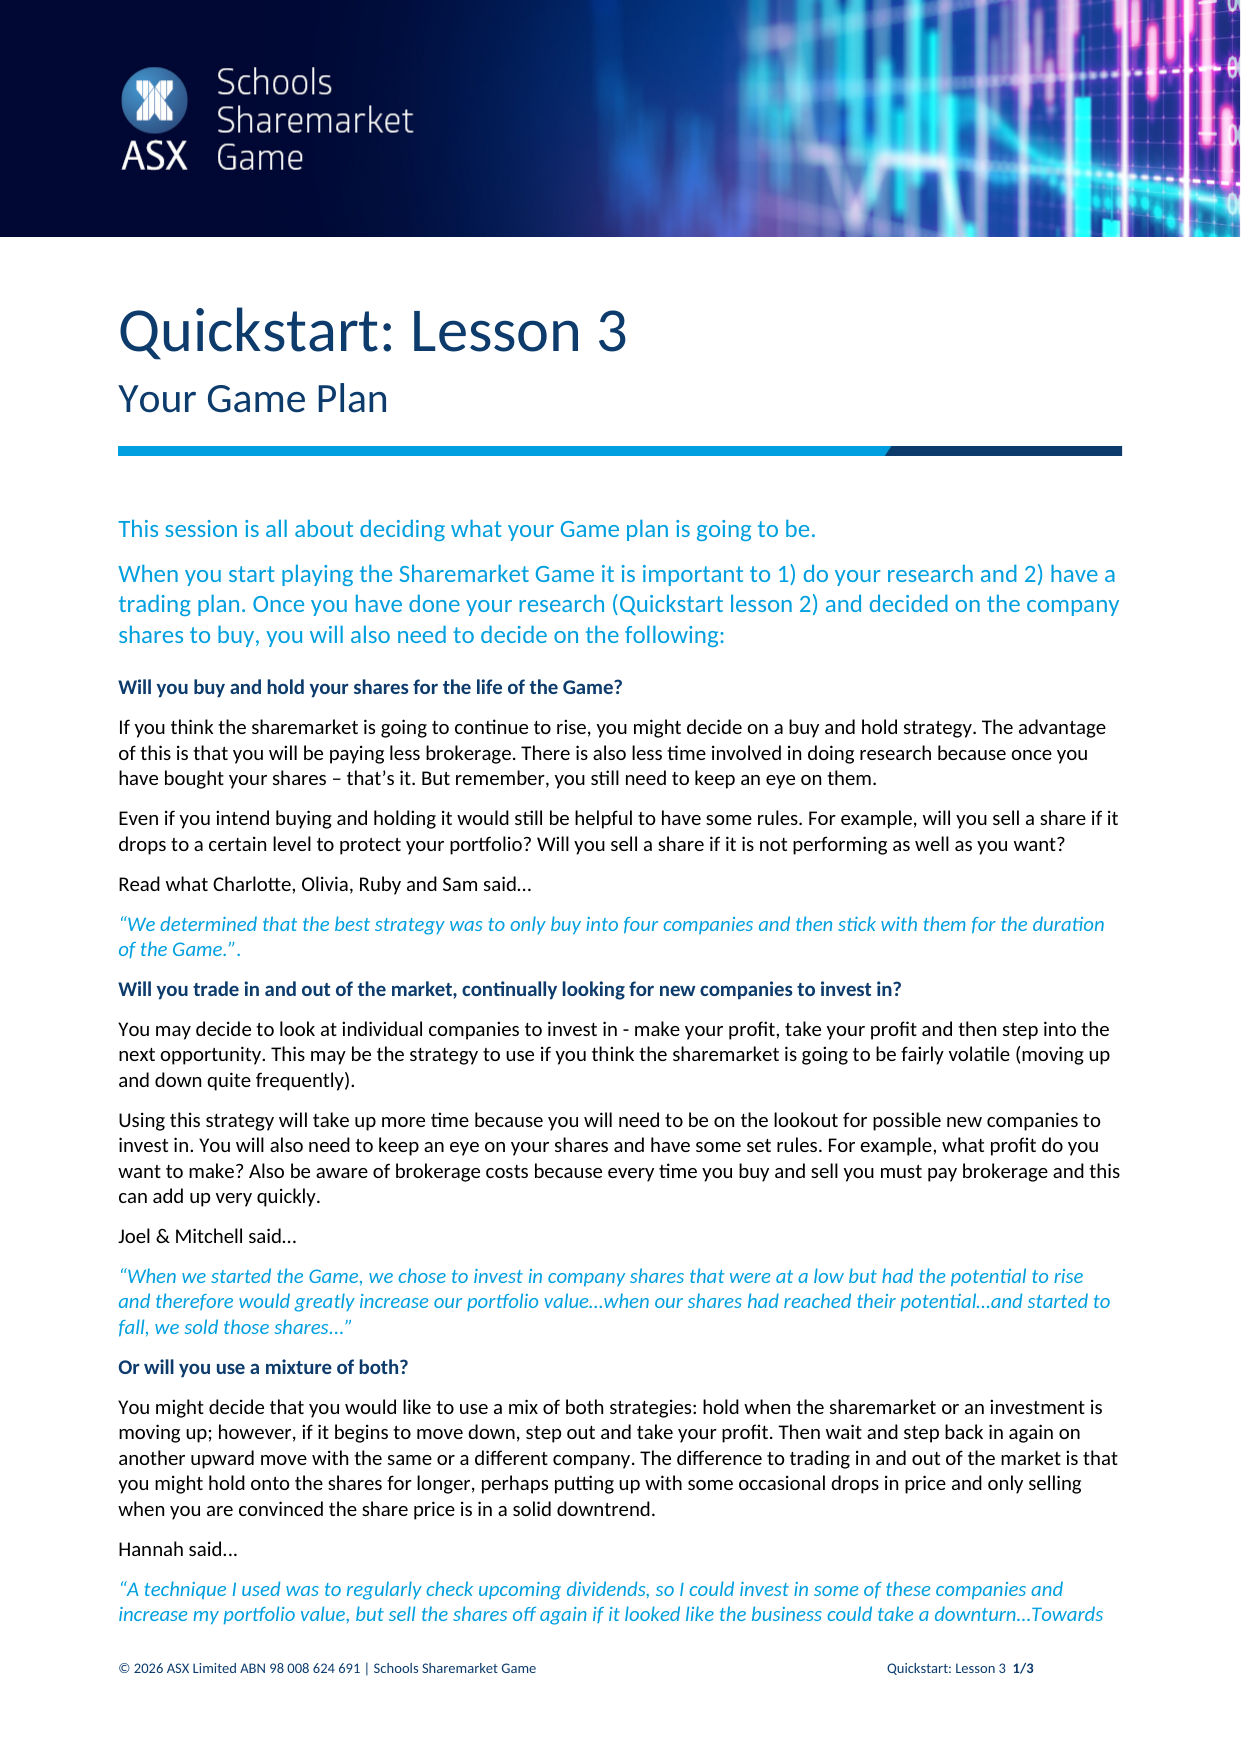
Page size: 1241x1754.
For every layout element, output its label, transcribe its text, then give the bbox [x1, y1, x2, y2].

text Using this strategy will take up more time because you will need to be on the lookout for possible new companies to invest in. You will also need to keep an eye on your shares and have some set rules. For example, what profit do you want to make? Also be aware of brokerage costs because every time you buy and sell you must pay brokerage and this can add up very quickly. [118, 1107, 1122, 1209]
text Hannah said... [118, 1536, 1122, 1561]
subtitle Will you buy and hold your shares for the life of the Game? [118, 674, 1122, 700]
text This session is all about deciding what your Game plan is going to be. [118, 513, 1122, 543]
text When you start playing the Sharemarket Game it is important to 1) do your research and 2) have a trading plan. Once you have done your research (Quickstart lesson 2) and decided on the company shares to buy, you will also need to decide on the following: [118, 558, 1122, 649]
table_header Quickstart: Lesson 3 Your Game Plan [118, 290, 1128, 446]
picture [0, 0, 1241, 237]
picture [887, 446, 1123, 456]
subtitle Will you trade in and out of the market, continually looking for new companies to invest in? [118, 976, 1122, 1002]
subtitle Or will you use a mixture of both? [118, 1354, 1122, 1379]
text “We determined that the best strategy was to only buy into four companies and then stick with them for the duration of the Game.”. [118, 911, 1122, 962]
text Joel & Mitchell said… [118, 1223, 1122, 1249]
table_cell [118, 446, 1128, 479]
text You may decide to look at individual companies to invest in - make your profit, take your profit and then step into the next opportunity. This may be the strategy to use if you think the sharemarket is going to be fairly volatile (moving up and down quite frequently). [118, 1016, 1122, 1092]
text Even if you intend buying and holding it would still be helpful to have some rules. For example, will you sell a share if it drops to a certain level to protect your portfolio? Will you sell a share if it is not performing as well as you want? [118, 805, 1122, 856]
text If you think the sharemarket is going to continue to rise, you might decide on a buy and hold strategy. The advantage of this is that you will be paying less brokerage. There is also less time involved in doing research because once you have bought your shares – that’s it. But remember, you still need to keep an eye on them. [118, 714, 1122, 791]
text “When we started the Game, we chose to invest in company shares that were at a low but had the potential to rise and therefore would greatly increase our portfolio value…when our shares had reached their potential…and started to fall, we sold those shares...” [118, 1263, 1122, 1339]
text Read what Charlotte, Olivia, Ruby and Sam said… [118, 871, 1122, 896]
text You might decide that you would like to use a mix of both strategies: hold when the sharemarket or an investment is moving up; however, if it begins to move down, step out and take your profit. Then wait and step back in again on another upward move with the same or a different company. The difference to trading in and out of the market is that you might hold onto the shares for longer, perhaps putting up with some occasional drops in price and only selling when you are convinced the share price is in a solid downtrend. [118, 1394, 1122, 1521]
